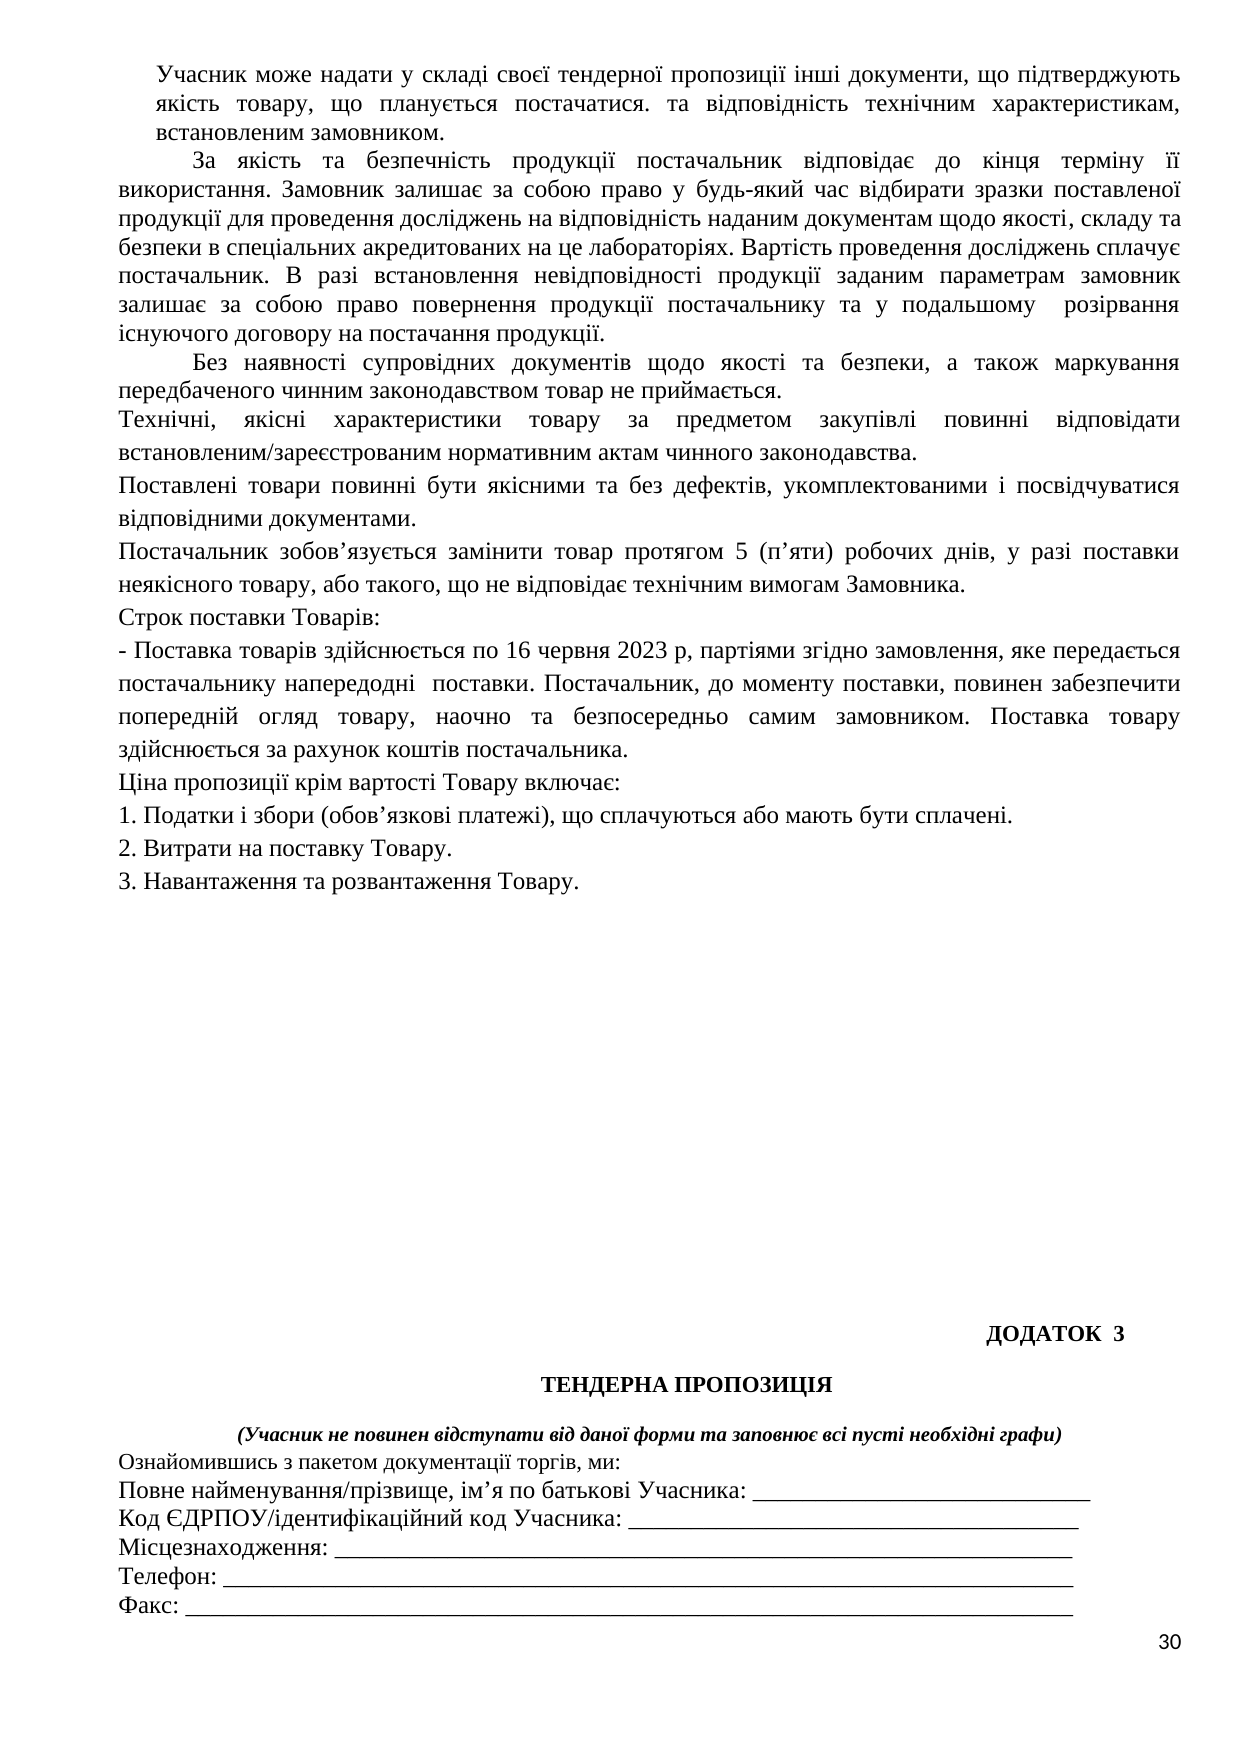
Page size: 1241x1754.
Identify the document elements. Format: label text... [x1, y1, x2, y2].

text Код ЄДРПОУ/ідентифікаційний код Учасника: ____________________________________ [118, 1503, 1181, 1532]
text Постачальник зобов’язується замінити товар протягом 5 (п’яти) робочих днів, у разі поставки неякісного товару, або такого, що не відповідає технічним вимогам Замовника. [118, 536, 1181, 598]
text Ознайомившись з пакетом документації торгів, ми: [118, 1448, 1181, 1475]
text (Учасник не повинен відступати від даної форми та заповнює всі пусті необхідні графи) [118, 1422, 1181, 1446]
text 2. Витрати на поставку Товару. [118, 833, 1181, 862]
text Місцезнаходження: ___________________________________________________________ [118, 1532, 1181, 1561]
text Поставлені товари повинні бути якісними та без дефектів, укомплектованими і посвідчуватися відповідними документами. [118, 470, 1181, 532]
text Технічні, якісні характеристики товару за предметом закупівлі повинні відповідати встановленим/зареєстрованим нормативним актам чинного законодавства. [118, 404, 1181, 466]
text ТЕНДЕРНА ПРОПОЗИЦІЯ [118, 1371, 1181, 1397]
text Ціна пропозиції крім вартості Товару включає: [118, 767, 1181, 796]
text За якість та безпечність продукції постачальник відповідає до кінця терміну її використання. Замовник залишає за собою право у будь-який час відбирати зразки поставленої продукції для проведення досліджень на відповідність наданим документам щодо якості, складу та безпеки в спеціальних акредитованих на це лабораторіях. Вартість проведення досліджень сплачує постачальник. В разі встановлення невідповідності продукції заданим параметрам замовник залишає за собою право повернення продукції постачальнику та у подальшому розірвання існуючого договору на постачання продукції. [118, 145, 1181, 347]
text Без наявності супровідних документів щодо якості та безпеки, а також маркування передбаченого чинним законодавством товар не приймається. [118, 347, 1181, 404]
text 3. Навантаження та розвантаження Товару. [118, 866, 1181, 895]
text - Поставка товарів здійснюється по 16 червня 2023 р, партіями згідно замовлення, яке передається постачальнику напередодні поставки. Постачальник, до моменту поставки, повинен забезпечити попередній огляд товару, наочно та безпосередньо самим замовником. Поставка товару здійснюється за рахунок коштів постачальника. [118, 635, 1181, 763]
text Факс: _______________________________________________________________________ [118, 1590, 1181, 1618]
text Учасник може надати у складі своєї тендерної пропозиції інші документи, що підтверджують якість товару, що планується постачатися. та відповідність технічним характеристикам, встановленим замовником. [156, 59, 1181, 145]
text 1. Податки і збори (обов’язкові платежі), що сплачуються або мають бути сплачені. [118, 800, 1181, 829]
text ДОДАТОК 3 [859, 1320, 1181, 1346]
text Строк поставки Товарів: [118, 602, 1181, 631]
text Телефон: ____________________________________________________________________ [118, 1561, 1181, 1590]
text Повне найменування/прізвище, ім’я по батькові Учасника: ___________________________ [118, 1475, 1181, 1503]
